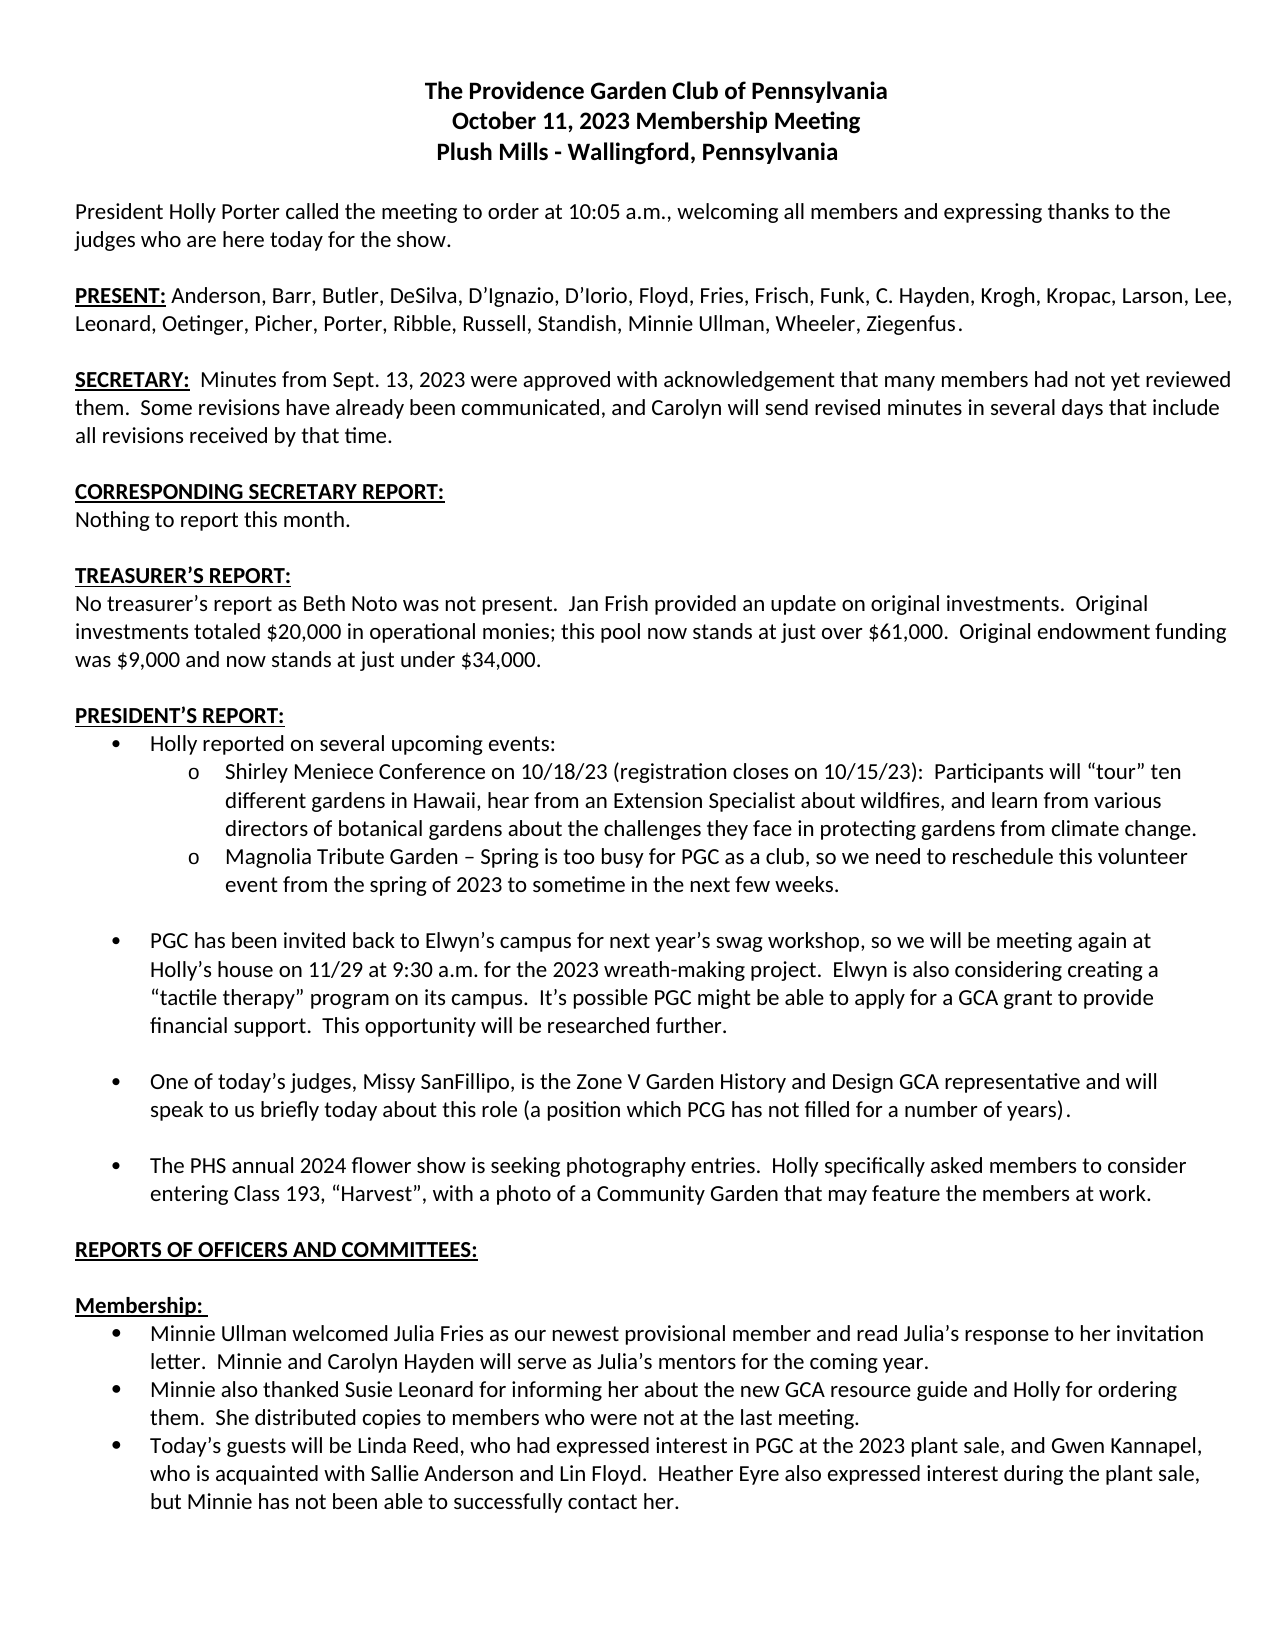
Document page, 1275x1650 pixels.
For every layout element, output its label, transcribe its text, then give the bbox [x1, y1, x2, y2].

list Holly reported on several upcoming events: [75, 729, 1200, 757]
list Today’s guests will be Linda Reed, who had expressed interest in PGC at the 2023 plant sale, and Gwen Kannapel, who is acquainted with Sallie Anderson and Lin Floyd. Heather Eyre also expressed interest during the plant sale, but Minnie has not been able to successfully contact her. [75, 1431, 1200, 1515]
list PGC has been invited back to Elwyn’s campus for next year’s swag workshop, so we will be meeting again at Holly’s house on 11/29 at 9:30 a.m. for the 2023 wreath-making project. Elwyn is also considering creating a “tactile therapy” program on its campus. It’s possible PGC might be able to apply for a GCA grant to provide financial support. This opportunity will be researched further. [112, 927, 1200, 1039]
text PRESIDENT’S REPORT: [75, 701, 1237, 729]
text CORRESPONDING SECRETARY REPORT: [75, 477, 1200, 505]
list Minnie Ullman welcomed Julia Fries as our newest provisional member and read Julia’s response to her invitation letter. Minnie and Carolyn Hayden will serve as Julia’s mentors for the coming year. [75, 1319, 1200, 1375]
list One of today’s judges, Missy SanFillipo, is the Zone V Garden History and Design GCA representative and will speak to us briefly today about this role (a position which PCG has not filled for a number of years). [112, 1067, 1200, 1123]
list Shirley Meniece Conference on 10/18/23 (registration closes on 10/15/23): Participants will “tour” ten different gardens in Hawaii, hear from an Extension Specialist about wildfires, and learn from various directors of botanical gardens about the challenges they face in protecting gardens from climate change. [187, 757, 1237, 842]
list Magnolia Tribute Garden – Spring is too busy for PGC as a club, so we need to reschedule this volunteer event from the spring of 2023 to sometime in the next few weeks. [187, 842, 1237, 899]
text Nothing to report this month. [75, 505, 1237, 533]
text PRESENT: Anderson, Barr, Butler, DeSilva, D’Ignazio, D’Iorio, Floyd, Fries, Frisch, Funk, C. Hayden, Krogh, Kropac, Larson, Lee, Leonard, Oetinger, Picher, Porter, Ribble, Russell, Standish, Minnie Ullman, Wheeler, Ziegenfus. [75, 281, 1237, 337]
text October 11, 2023 Membership Meeting [75, 106, 1237, 136]
text REPORTS OF OFFICERS AND COMMITTEES: [75, 1235, 1237, 1263]
text SECRETARY: Minutes from Sept. 13, 2023 were approved with acknowledgement that many members had not yet reviewed them. Some revisions have already been communicated, and Carolyn will send revised minutes in several days that include all revisions received by that time. [75, 365, 1237, 449]
text No treasurer’s report as Beth Noto was not present. Jan Frish provided an update on original investments. Original investments totaled $20,000 in operational monies; this pool now stands at just over $61,000. Original endowment funding was $9,000 and now stands at just under $34,000. [75, 589, 1237, 673]
list Minnie also thanked Susie Leonard for informing her about the new GCA resource guide and Holly for ordering them. She distributed copies to members who were not at the last meeting. [75, 1375, 1200, 1431]
text The Providence Garden Club of Pennsylvania [75, 75, 1237, 106]
list The PHS annual 2024 flower show is seeking photography entries. Holly specifically asked members to consider entering Class 193, “Harvest”, with a photo of a Community Garden that may feature the members at work. [112, 1151, 1200, 1207]
text TREASURER’S REPORT: [75, 561, 1200, 589]
text President Holly Porter called the meeting to order at 10:05 a.m., welcoming all members and expressing thanks to the judges who are here today for the show. [75, 197, 1237, 253]
text Plush Mills - Wallingford, Pennsylvania [75, 136, 1200, 167]
text Membership: [75, 1291, 1200, 1319]
